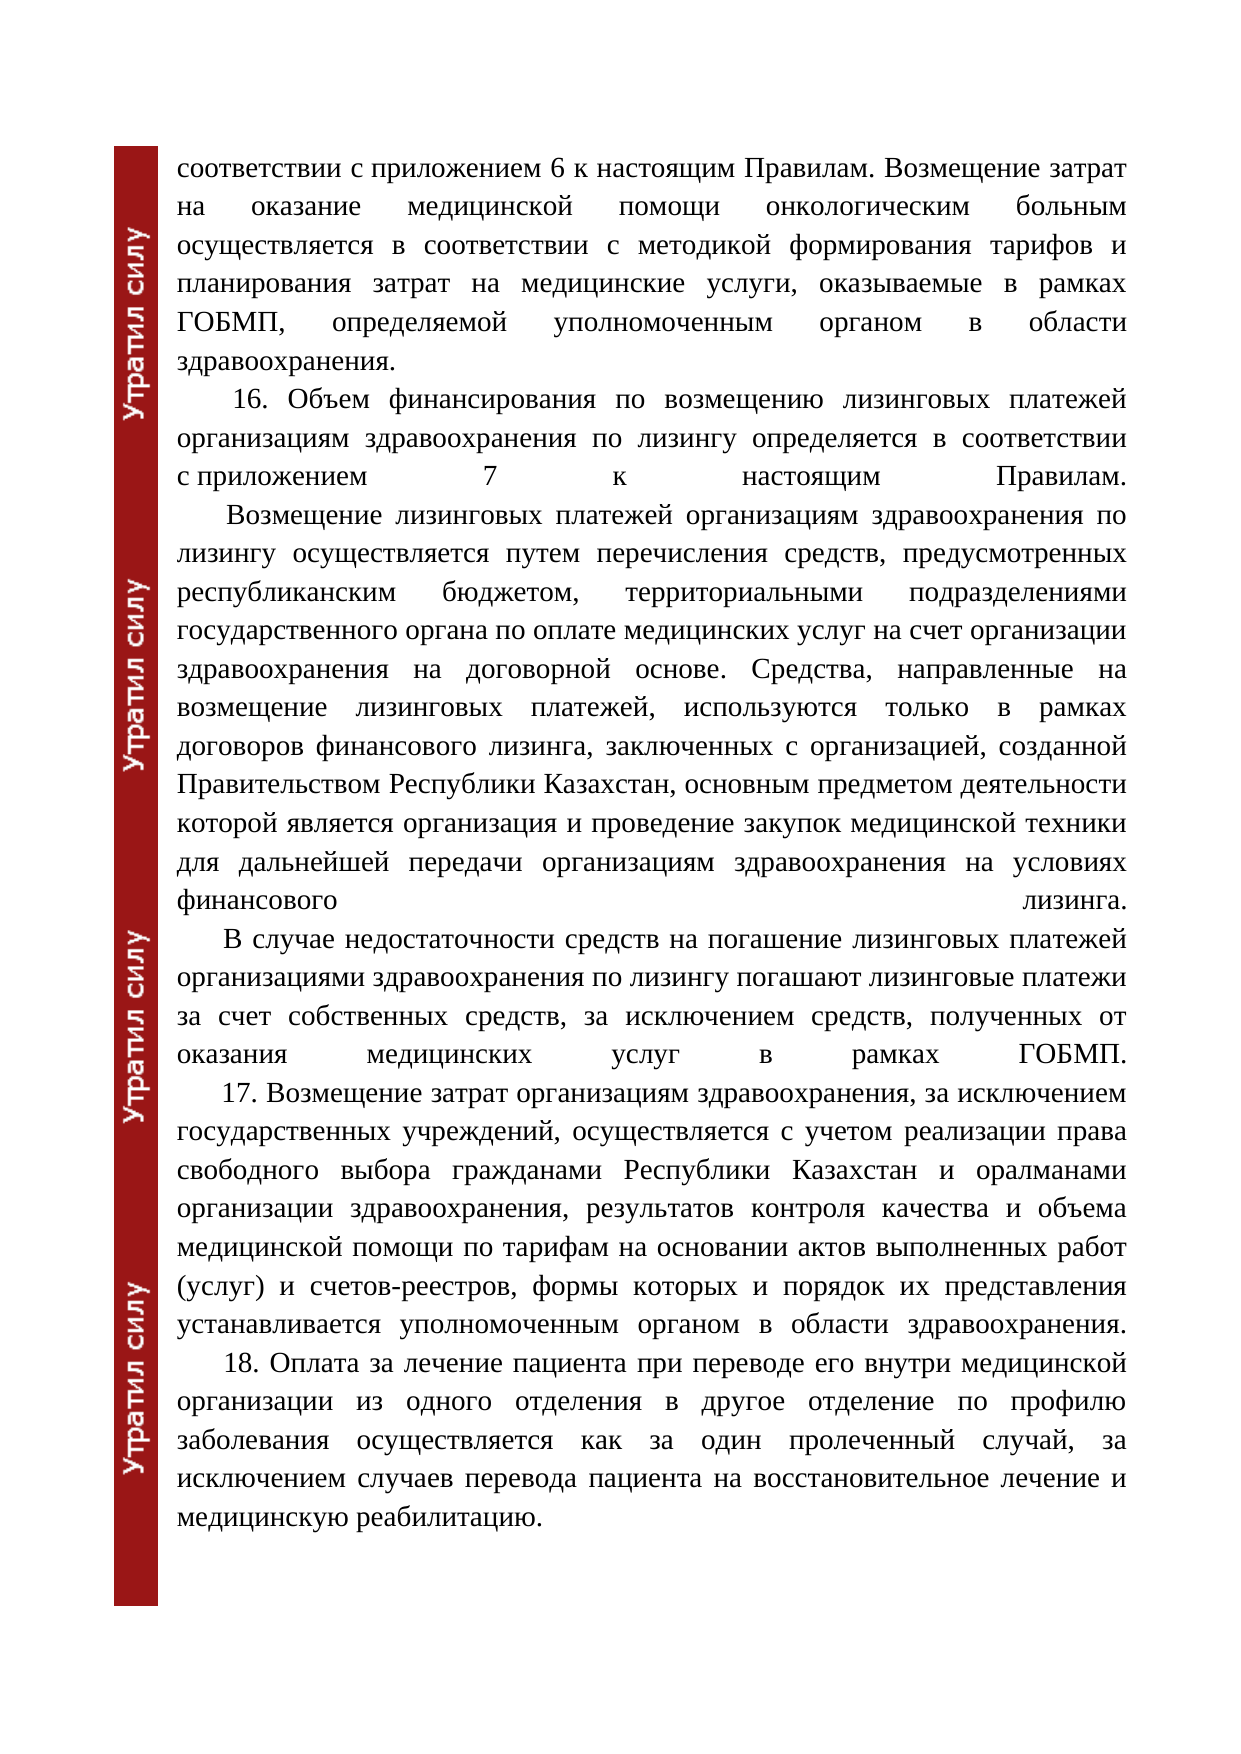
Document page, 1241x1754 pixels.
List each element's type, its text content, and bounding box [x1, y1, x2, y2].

picture [114, 1532, 158, 1606]
picture [114, 146, 158, 150]
